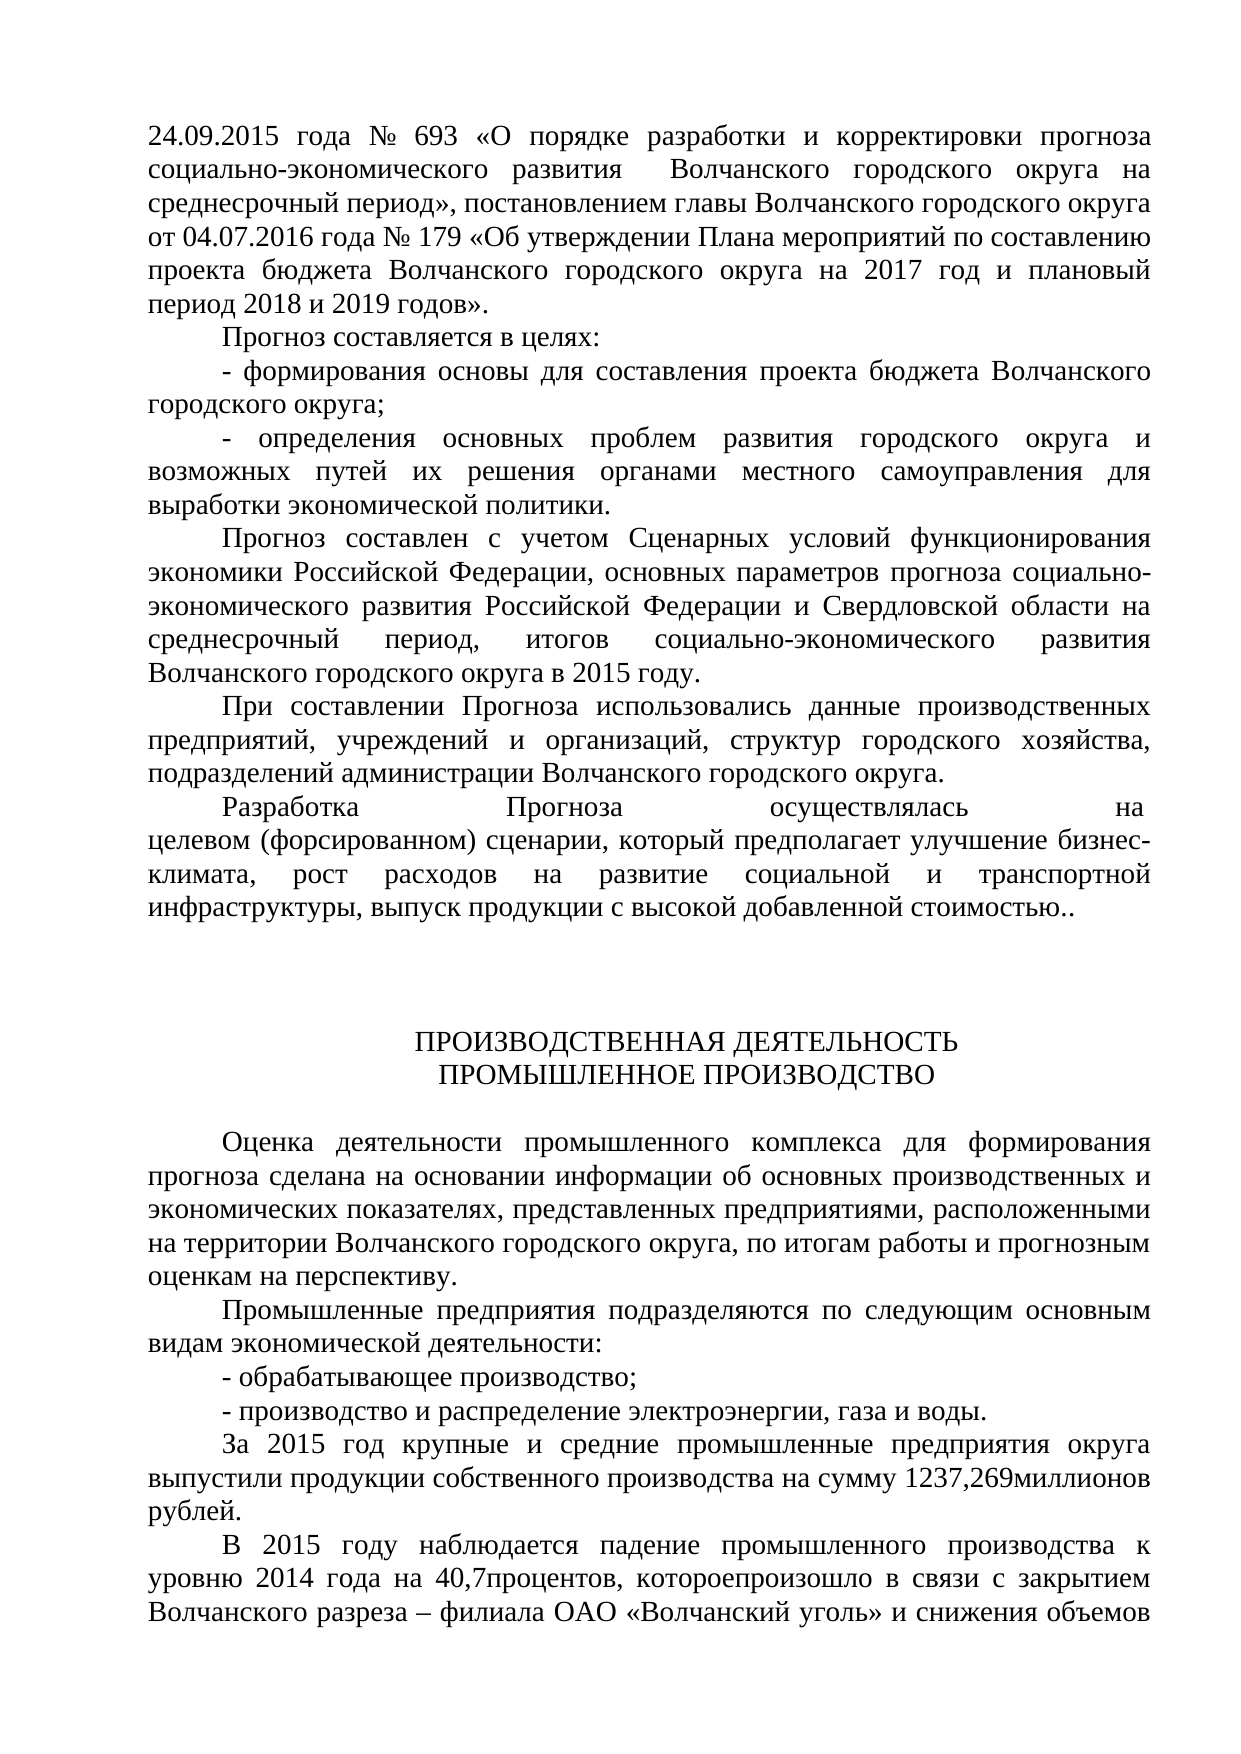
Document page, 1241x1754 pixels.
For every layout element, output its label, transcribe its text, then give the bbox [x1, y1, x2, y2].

text Промышленные предприятия подразделяются по следующим основным видам экономической деятельности: [148, 1292, 1152, 1359]
text ПРОИЗВОДСТВЕННАЯ ДЕЯТЕЛЬНОСТЬ [148, 1024, 1152, 1057]
text ПРОМЫШЛЕННОЕ ПРОИЗВОДСТВО [148, 1057, 1152, 1091]
text Оценка деятельности промышленного комплекса для формирования прогноза сделана на основании информации об основных производственных и экономических показателях, представленных предприятиями, расположенными на территории Волчанского городского округа, по итогам работы и прогнозным оценкам на перспективу. [148, 1124, 1152, 1292]
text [148, 1527, 1152, 1627]
text - определения основных проблем развития городского округа и возможных путей их решения органами местного самоуправления для выработки экономической политики. [148, 420, 1152, 521]
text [148, 118, 1152, 319]
text - обрабатывающее производство; [148, 1359, 1152, 1393]
text При составлении Прогноза использовались данные производственных предприятий, учреждений и организаций, структур городского хозяйства, подразделений администрации Волчанского городского округа. [148, 688, 1152, 789]
text - формирования основы для составления проекта бюджета Волчанского городского округа; [148, 353, 1152, 420]
text - производство и распределение электроэнергии, газа и воды. [148, 1393, 1152, 1426]
text Прогноз составляется в целях: [148, 319, 1152, 353]
list Разработка Прогноза осуществлялась на целевом (форсированном) сценарии, который предполагает улучшение бизнес-климата, рост расходов на развитие социальной и транспортной инфраструктуры, выпуск продукции с высокой добавленной стоимостью.. [148, 789, 1152, 923]
text Прогноз составлен с учетом Сценарных условий функционирования экономики Российской Федерации, основных параметров прогноза социально-экономического развития Российской Федерации и Свердловской области на среднесрочный период, итогов социально-экономического развития Волчанского городского округа в 2015 году. [148, 521, 1152, 688]
text За 2015 год крупные и средние промышленные предприятия округа выпустили продукции собственного производства на сумму 1237,269миллионов рублей. [148, 1426, 1152, 1527]
